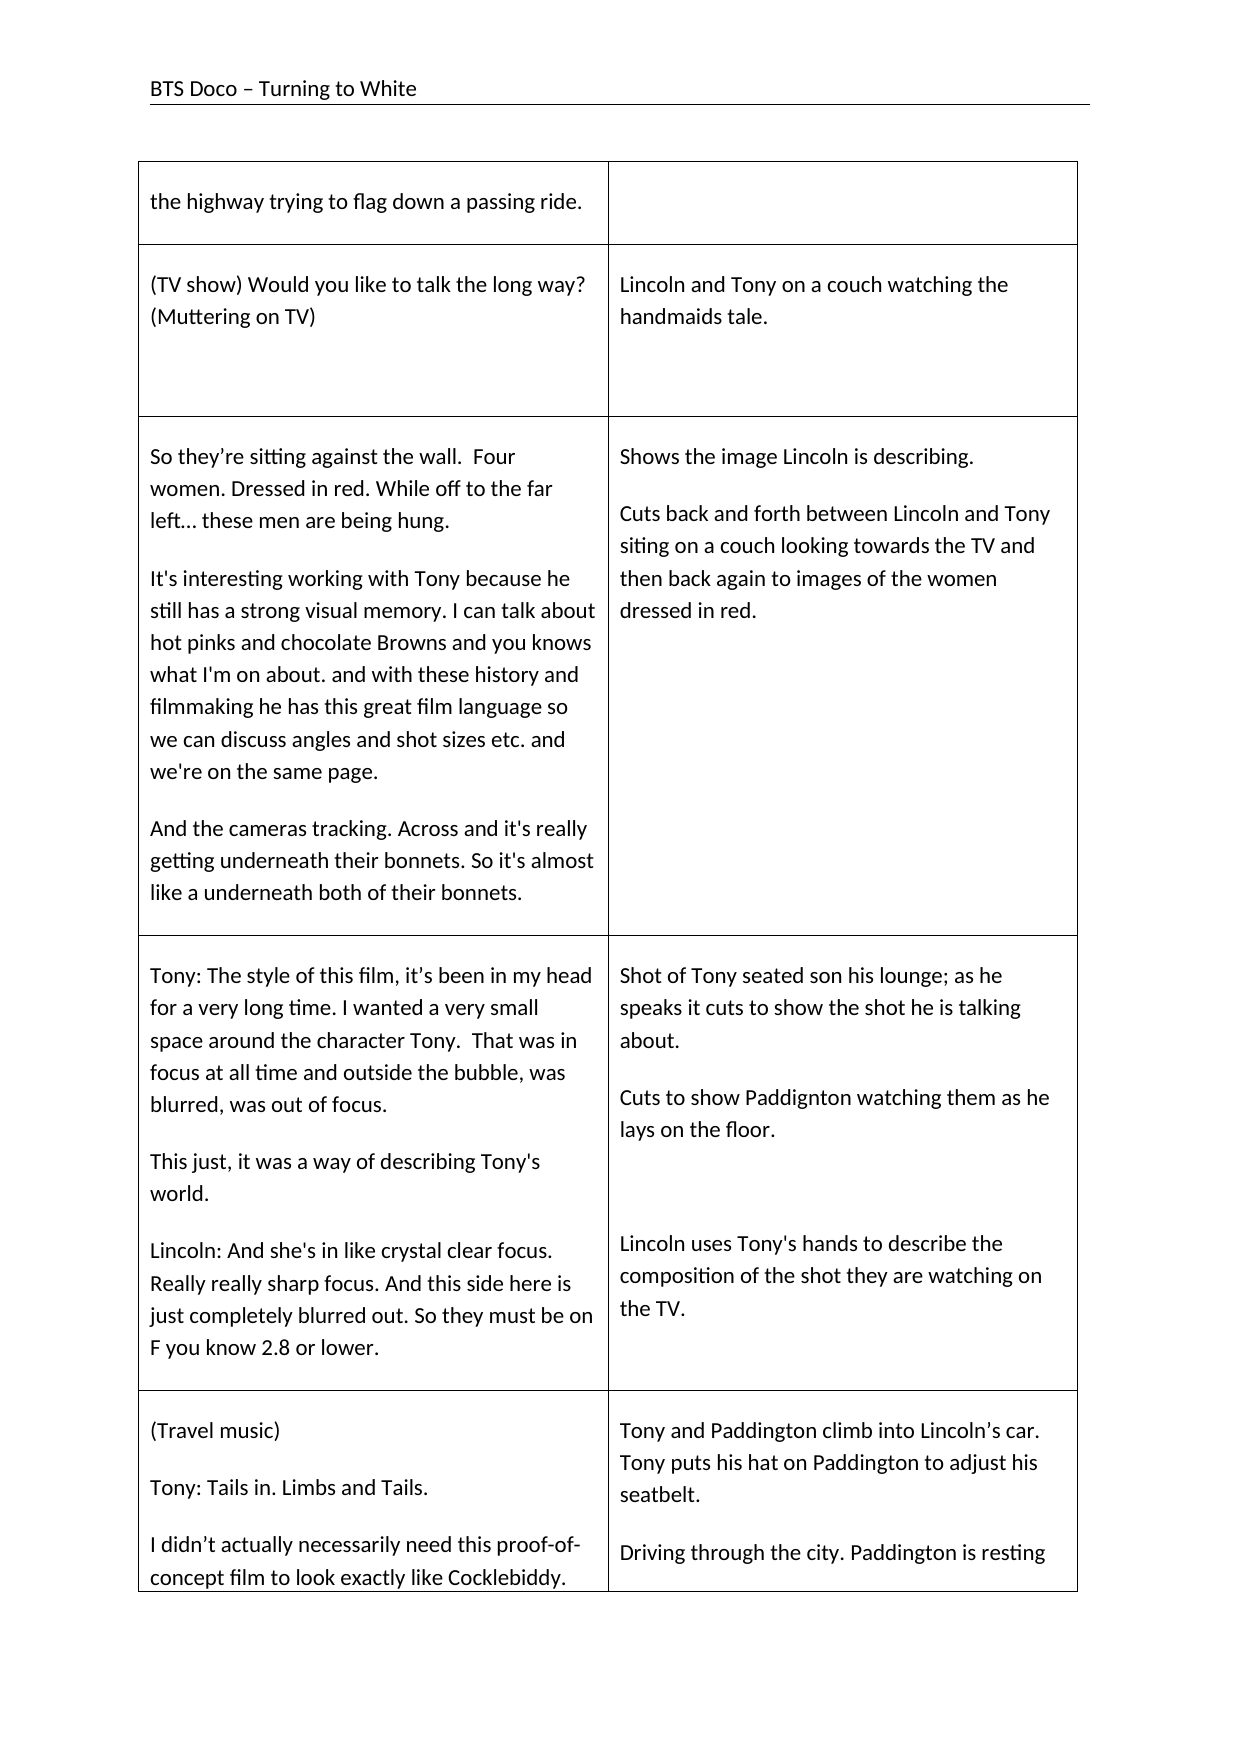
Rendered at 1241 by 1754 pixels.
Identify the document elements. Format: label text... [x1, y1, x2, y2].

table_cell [139, 1391, 608, 1591]
table_cell Tony: The style of this film, it’s been in my head for a very long time. I wanted a very small space around the character Tony. That was in focus at all time and outside the bubble, was blurred, was out of focus. This just, it was a way of describing Tony's world. Lincoln: And she's in like crystal clear focus. Really really sharp focus. And this side here is just completely blurred out. So they must be on F you know 2.8 or lower. [139, 936, 608, 1390]
table_cell Shot of Tony seated son his lounge; as he speaks it cuts to show the shot he is talking about. Cuts to show Paddignton watching them as he lays on the floor. Lincoln uses Tony's hands to describe the composition of the shot they are watching on the TV. [609, 936, 1077, 1390]
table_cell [609, 1391, 1077, 1591]
table_cell Shows the image Lincoln is describing. Cuts back and forth between Lincoln and Tony siting on a couch looking towards the TV and then back again to images of the women dressed in red. [609, 417, 1077, 935]
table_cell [609, 162, 1077, 244]
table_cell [139, 162, 608, 244]
table_cell So they’re sitting against the wall. Four women. Dressed in red. While off to the far left… these men are being hung. It's interesting working with Tony because he still has a strong visual memory. I can talk about hot pinks and chocolate Browns and you knows what I'm on about. and with these history and filmmaking he has this great film language so we can discuss angles and shot sizes etc. and we're on the same page. And the cameras tracking. Across and it's really getting underneath their bonnets. So it's almost like a underneath both of their bonnets. [139, 417, 608, 935]
table_cell Lincoln and Tony on a couch watching the handmaids tale. [609, 245, 1077, 416]
table_cell (TV show) Would you like to talk the long way? (Muttering on TV) [139, 245, 608, 416]
